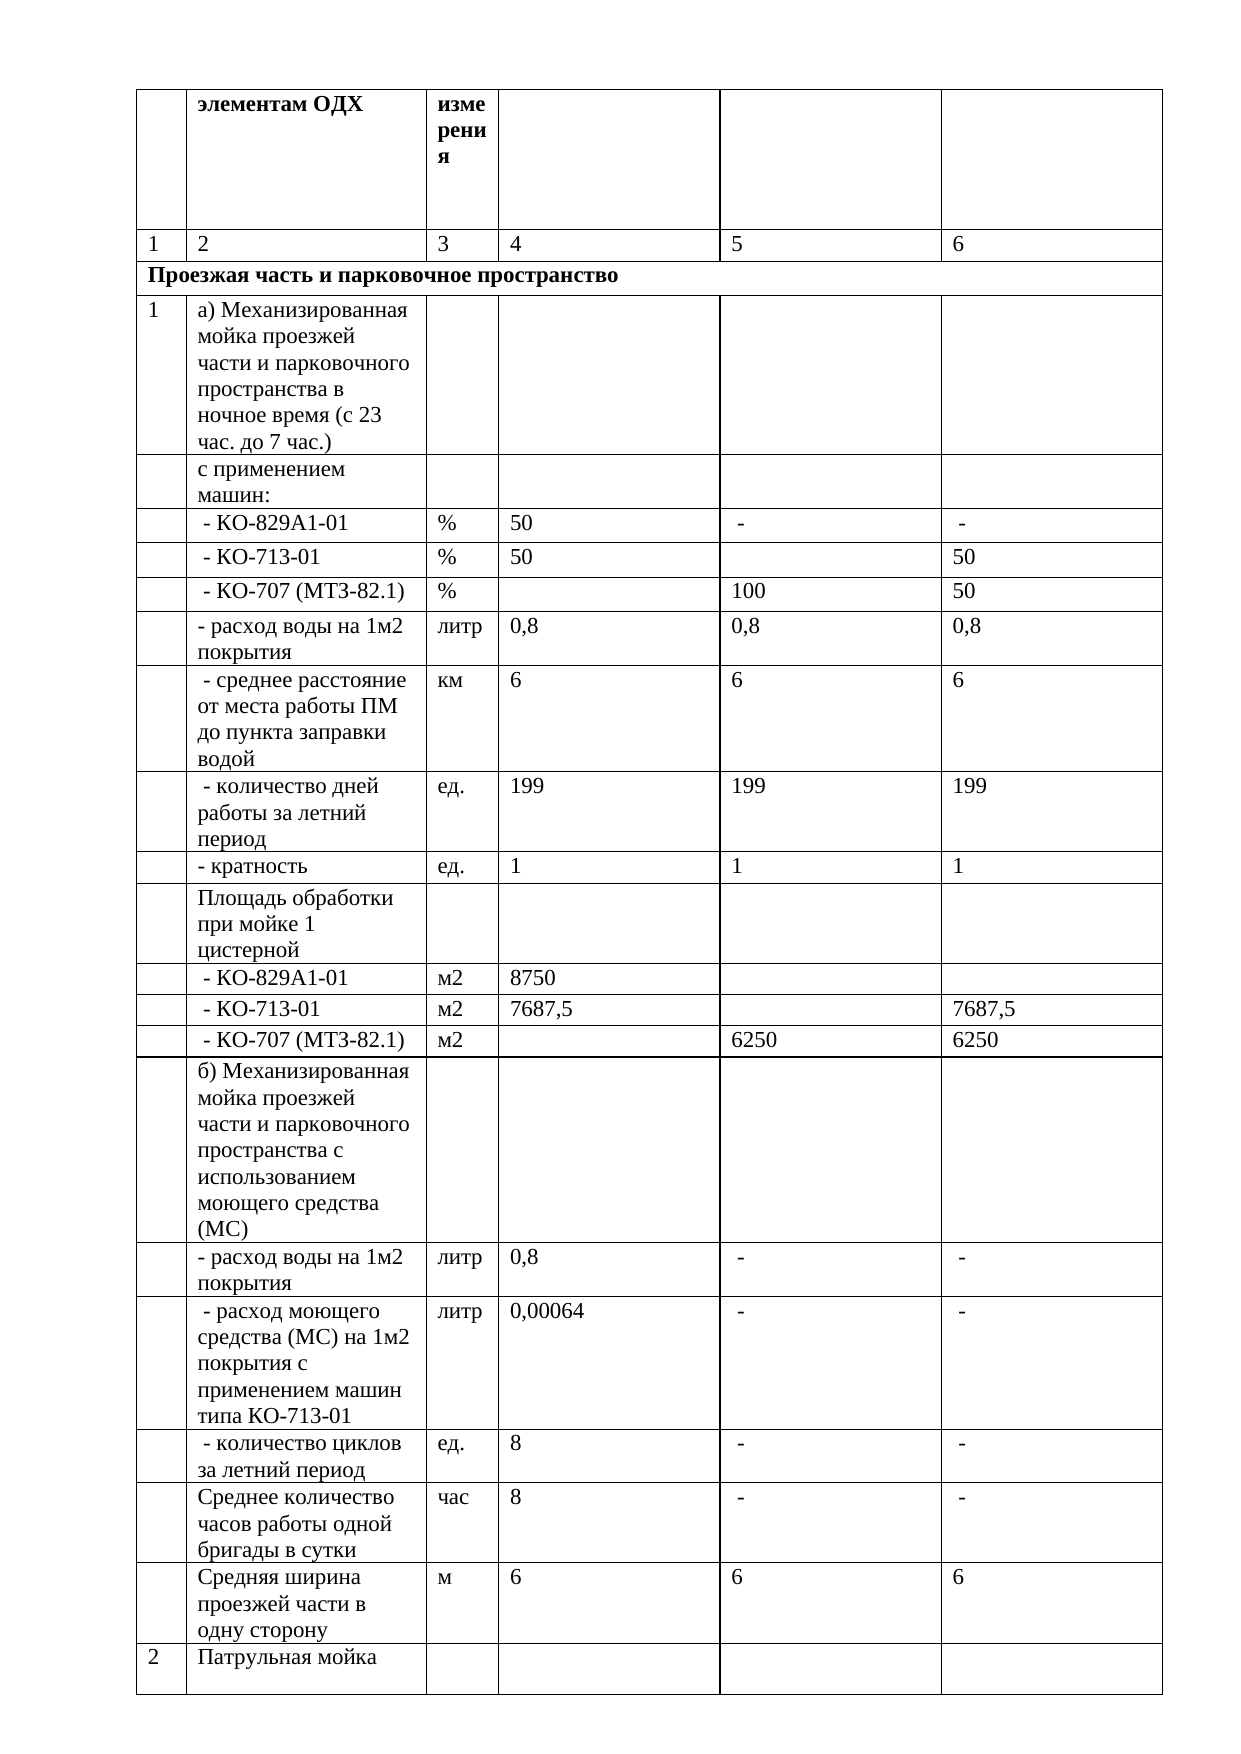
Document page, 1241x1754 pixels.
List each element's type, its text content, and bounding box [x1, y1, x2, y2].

table_cell [499, 296, 719, 454]
table_cell - [721, 1483, 941, 1562]
table_cell м2 [427, 995, 498, 1025]
table_cell - КО-829А1-01 [187, 509, 426, 542]
table_cell Средняя ширина проезжей части в одну сторону [187, 1563, 426, 1642]
table_cell - КО-707 (МТЗ-82.1) [187, 1026, 426, 1056]
table_cell 6250 [942, 1026, 1162, 1056]
table_cell 100 [721, 578, 941, 611]
table_cell [137, 1483, 186, 1562]
table_cell км [427, 666, 498, 771]
table_cell [721, 296, 941, 454]
table_cell [721, 543, 941, 577]
table_cell [137, 1563, 186, 1642]
table_cell % [427, 578, 498, 611]
table_cell 0,8 [499, 1243, 719, 1296]
table_cell - КО-713-01 [187, 543, 426, 577]
table_cell с применением машин: [187, 455, 426, 508]
table_cell 6 [721, 666, 941, 771]
table_cell [942, 296, 1162, 454]
table_cell 1 [721, 852, 941, 882]
table_cell литр [427, 1297, 498, 1428]
table_cell [137, 1058, 186, 1242]
table_cell 8 [499, 1483, 719, 1562]
table_cell - расход воды на 1м2 покрытия [187, 1243, 426, 1296]
table_cell - [942, 1430, 1162, 1482]
table_cell - [721, 509, 941, 542]
table_cell а) Механизированная мойка проезжей части и парковочного пространства в ночное время (с 23 час. до 7 час.) [187, 296, 426, 454]
table_cell 50 [499, 543, 719, 577]
table_cell [721, 884, 941, 963]
table_cell 0,8 [942, 612, 1162, 665]
table_cell - [721, 1430, 941, 1482]
table_cell [137, 1243, 186, 1296]
table_cell [137, 666, 186, 771]
table_cell литр [427, 612, 498, 665]
table_cell 0,8 [721, 612, 941, 665]
table_cell 8 [499, 1430, 719, 1482]
table_cell 6 [942, 666, 1162, 771]
table_cell [499, 1026, 719, 1056]
table_cell [137, 455, 186, 508]
table_cell [942, 964, 1162, 994]
table_cell Площадь обработки при мойке 1 цистерной [187, 884, 426, 963]
table_cell 6 [499, 666, 719, 771]
table_cell [942, 1644, 1162, 1694]
table_cell [137, 772, 186, 851]
table_cell - [721, 1243, 941, 1296]
table_cell [942, 1058, 1162, 1242]
table_cell 3 [427, 230, 498, 261]
table_cell 1 [942, 852, 1162, 882]
table_cell - количество дней работы за летний период [187, 772, 426, 851]
table_cell 6 [942, 1563, 1162, 1642]
table_cell [427, 884, 498, 963]
table_cell м2 [427, 964, 498, 994]
table_cell [137, 995, 186, 1025]
table_cell [499, 884, 719, 963]
table_cell 4 [499, 230, 719, 261]
table_cell [137, 1297, 186, 1428]
table_cell [721, 455, 941, 508]
table_cell 0,00064 [499, 1297, 719, 1428]
table_cell [427, 1058, 498, 1242]
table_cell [187, 1644, 426, 1694]
table_cell - КО-829А1-01 [187, 964, 426, 994]
table_cell - расход моющего средства (МС) на 1м2 покрытия с применением машин типа КО-713-01 [187, 1297, 426, 1428]
table_cell 50 [942, 543, 1162, 577]
table_cell [721, 1644, 941, 1694]
table_cell [137, 543, 186, 577]
table_cell [942, 884, 1162, 963]
table_cell - [942, 1243, 1162, 1296]
table_cell [137, 884, 186, 963]
table_cell [137, 1430, 186, 1482]
table_cell 1 [137, 230, 186, 261]
table_cell [499, 1058, 719, 1242]
table_cell ед. [427, 852, 498, 882]
table_cell б) Механизированная мойка проезжей части и парковочного пространства с использованием моющего средства (МС) [187, 1058, 426, 1242]
table_cell - [942, 509, 1162, 542]
table_cell 0,8 [499, 612, 719, 665]
table_cell 199 [721, 772, 941, 851]
table_cell - [942, 1297, 1162, 1428]
table_cell [721, 1058, 941, 1242]
table_cell [137, 578, 186, 611]
table_cell м [427, 1563, 498, 1642]
table_cell м2 [427, 1026, 498, 1056]
table_cell - КО-707 (МТЗ-82.1) [187, 578, 426, 611]
table_cell 199 [942, 772, 1162, 851]
table_cell [721, 995, 941, 1025]
table_cell % [427, 543, 498, 577]
table_cell - количество циклов за летний период [187, 1430, 426, 1482]
table_cell [427, 296, 498, 454]
table_cell - расход воды на 1м2 покрытия [187, 612, 426, 665]
table_cell ед. [427, 772, 498, 851]
table_cell [499, 578, 719, 611]
table_cell - КО-713-01 [187, 995, 426, 1025]
table_cell 50 [499, 509, 719, 542]
table_cell [427, 1644, 498, 1694]
table_cell - [942, 1483, 1162, 1562]
table_cell [137, 612, 186, 665]
table_cell 6250 [721, 1026, 941, 1056]
table_cell - среднее расстояние от места работы ПМ до пункта заправки водой [187, 666, 426, 771]
table_cell 8750 [499, 964, 719, 994]
table_cell 7687,5 [942, 995, 1162, 1025]
table_cell 1 [137, 296, 186, 454]
table_cell Среднее количество часов работы одной бригады в сутки [187, 1483, 426, 1562]
table_cell [942, 455, 1162, 508]
table_cell - кратность [187, 852, 426, 882]
table_cell 2 [137, 1644, 186, 1694]
table_cell [137, 1026, 186, 1056]
table_cell 1 [499, 852, 719, 882]
table_cell [427, 455, 498, 508]
table_cell [137, 964, 186, 994]
table_cell [499, 1644, 719, 1694]
table_cell час [427, 1483, 498, 1562]
table_cell 6 [942, 230, 1162, 261]
table_cell 199 [499, 772, 719, 851]
table_cell - [721, 1297, 941, 1428]
table_cell [499, 455, 719, 508]
table_cell 6 [721, 1563, 941, 1642]
table_cell 5 [721, 230, 941, 261]
table_cell % [427, 509, 498, 542]
table_cell 7687,5 [499, 995, 719, 1025]
table_cell Проезжая часть и парковочное пространство [137, 262, 1162, 295]
table_cell литр [427, 1243, 498, 1296]
table_cell ед. [427, 1430, 498, 1482]
table_cell [137, 852, 186, 882]
table_cell 2 [187, 230, 426, 261]
table_cell [137, 509, 186, 542]
table_cell [721, 964, 941, 994]
table_cell 50 [942, 578, 1162, 611]
table_cell 6 [499, 1563, 719, 1642]
